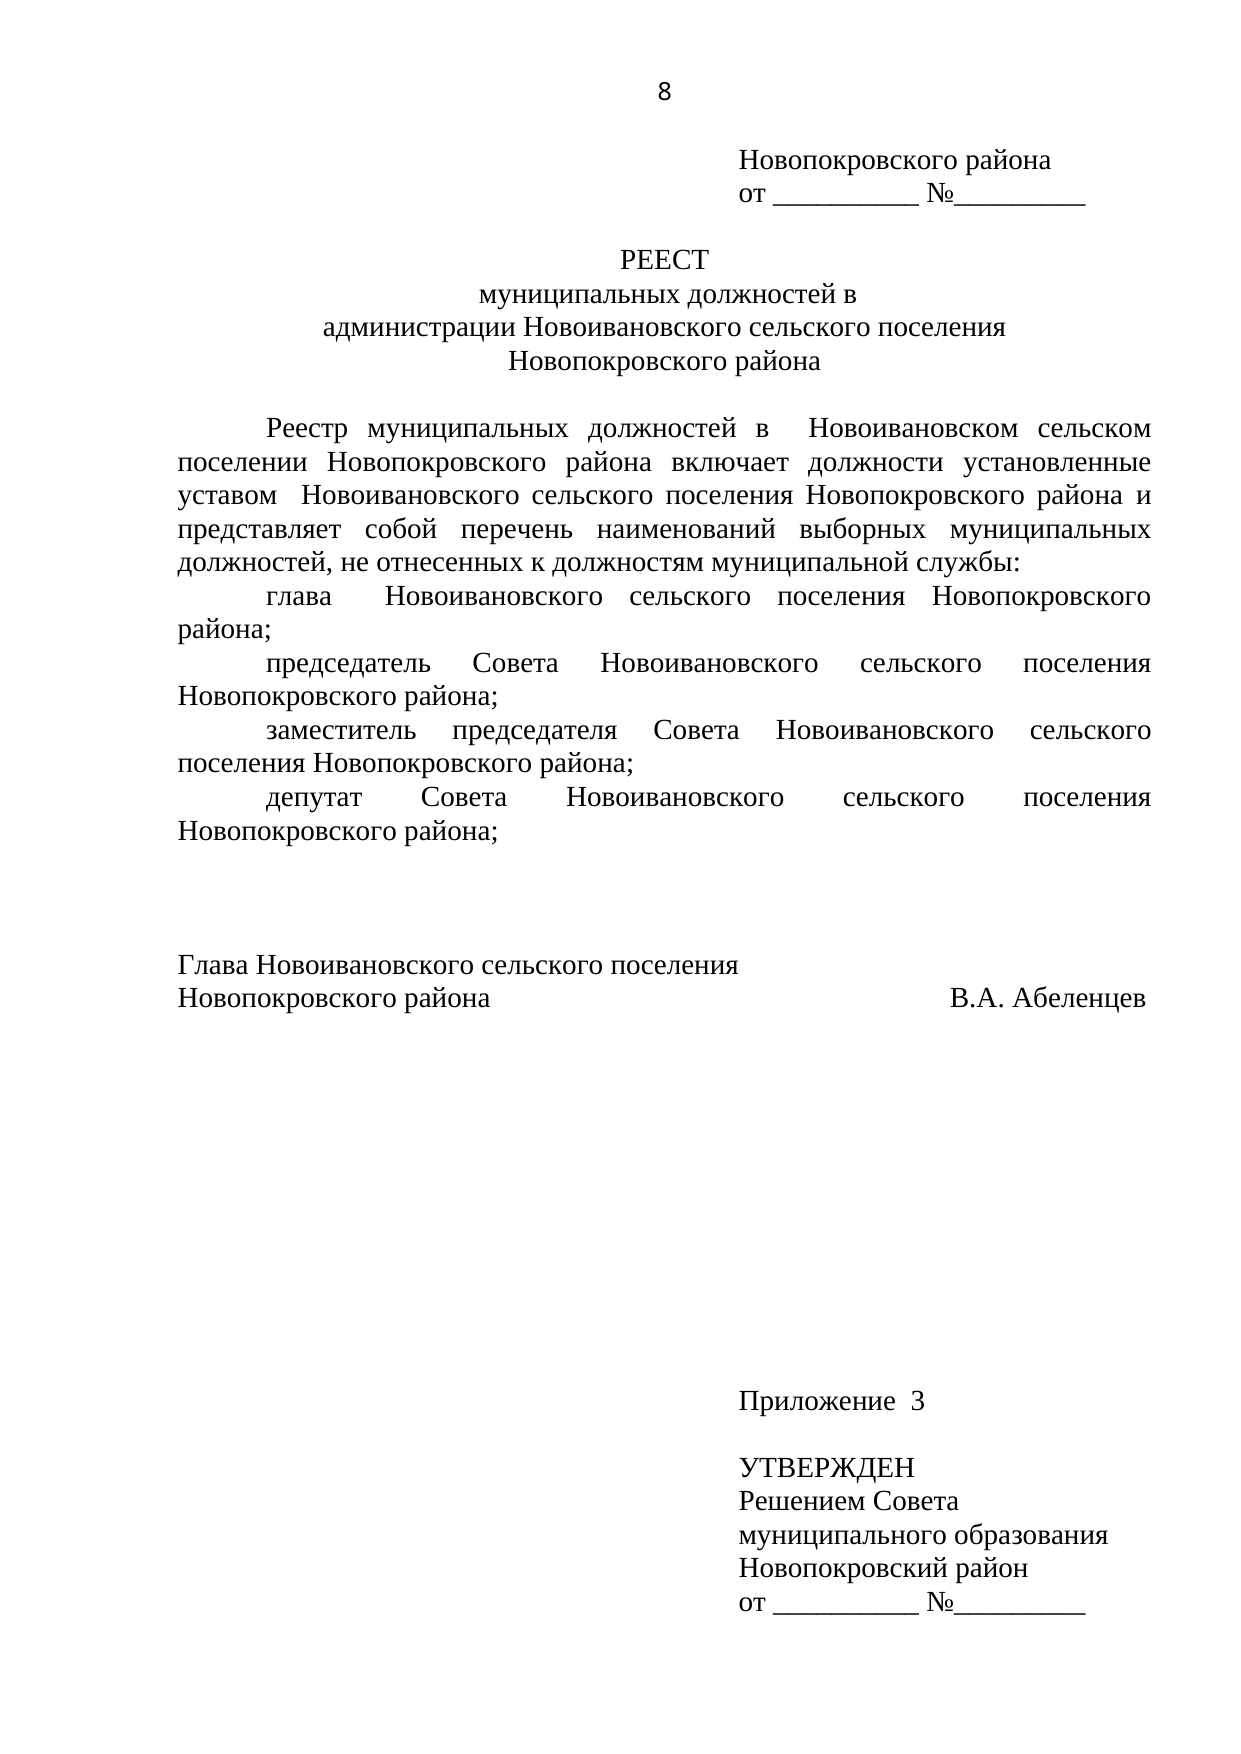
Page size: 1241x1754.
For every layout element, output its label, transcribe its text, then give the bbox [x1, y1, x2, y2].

text от __________ №_________ [738, 1584, 1152, 1618]
text РЕЕСТ [177, 242, 1152, 276]
text Новопокровского района [738, 142, 1152, 175]
text Новопокровского района [177, 343, 1152, 377]
text Новопокровский район [738, 1551, 1152, 1584]
text администрации Новоивановского сельского поселения [177, 309, 1152, 343]
text глава Новоивановского сельского поселения Новопокровского района; [177, 578, 1152, 645]
text Новопокровского района В.А. Абеленцев [177, 980, 1152, 1014]
text от __________ №_________ [738, 175, 1152, 209]
text муниципальных должностей в [177, 276, 1152, 309]
text председатель Совета Новоивановского сельского поселения Новопокровского района; [177, 645, 1152, 712]
text депутат Совета Новоивановского сельского поселения Новопокровского района; [177, 779, 1152, 846]
text Реестр муниципальных должностей в Новоивановском сельском поселении Новопокровского района включает должности установленные уставом Новоивановского сельского поселения Новопокровского района и представляет собой перечень наименований выборных муниципальных должностей, не отнесенных к должностям муниципальной службы: [177, 410, 1152, 578]
text Глава Новоивановского сельского поселения [177, 947, 1152, 980]
text муниципального образования [738, 1517, 1152, 1551]
text Решением Совета [738, 1483, 1152, 1517]
text Приложение 3 [738, 1383, 1152, 1416]
text заместитель председателя Совета Новоивановского сельского поселения Новопокровского района; [177, 712, 1152, 779]
text УТВЕРЖДЕН [738, 1450, 1152, 1483]
